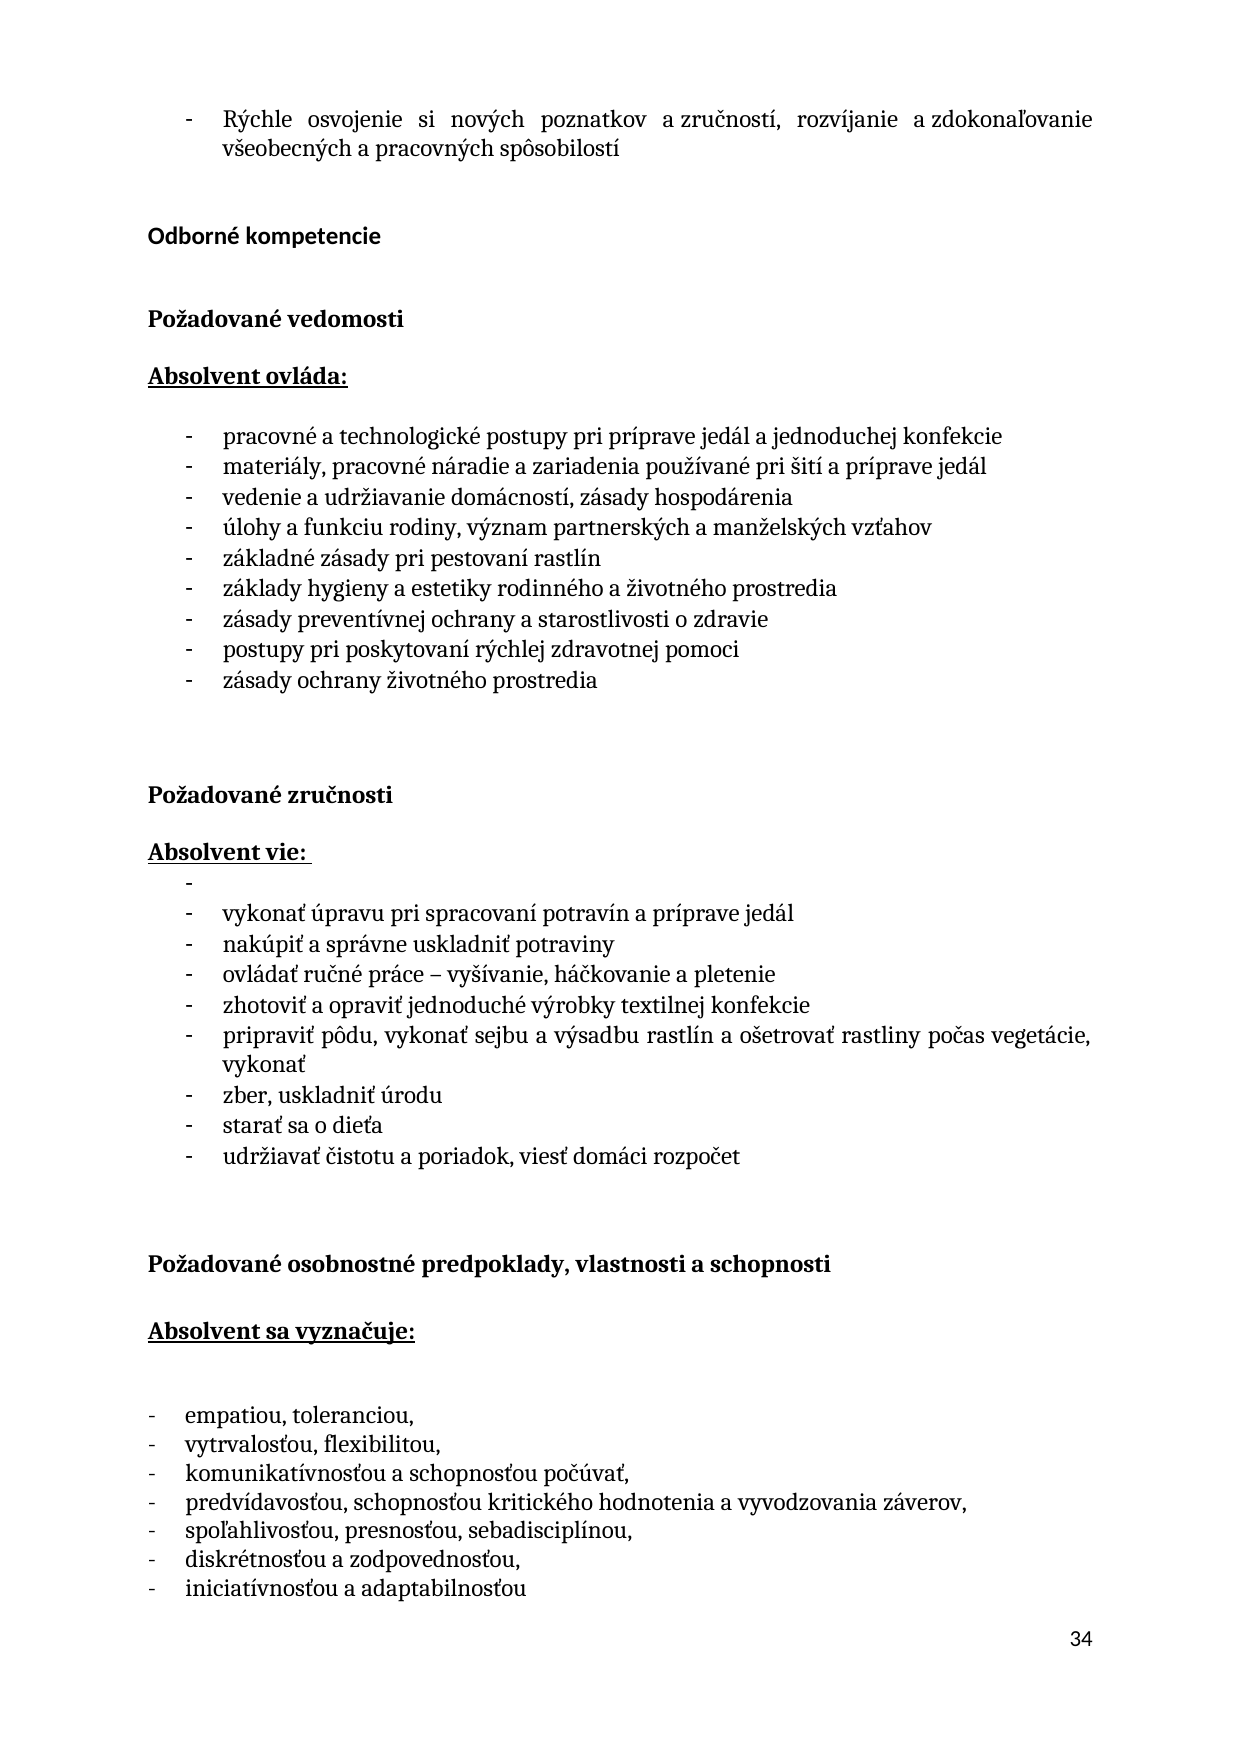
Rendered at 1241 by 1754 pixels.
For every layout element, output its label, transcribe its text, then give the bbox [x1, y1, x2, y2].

list starať sa o dieťa [185, 1109, 1092, 1140]
list komunikatívnosťou a schopnosťou počúvať, [148, 1459, 1092, 1487]
list predvídavosťou, schopnosťou kritického hodnotenia a vyvodzovania záverov, [148, 1487, 1092, 1516]
list udržiavať čistotu a poriadok, viesť domáci rozpočet [185, 1140, 1092, 1170]
list iniciatívnosťou a adaptabilnosťou [148, 1574, 1092, 1602]
list empatiou, toleranciou, [148, 1401, 1092, 1430]
list ovládať ručné práce – vyšívanie, háčkovanie a pletenie [185, 958, 1092, 989]
text Absolvent ovláda: [148, 362, 1092, 391]
list diskrétnosťou a zodpovednosťou, [148, 1545, 1092, 1574]
list pripraviť pôdu, vykonať sejbu a výsadbu rastlín a ošetrovať rastliny počas vegetácie, vykonať [185, 1019, 1092, 1079]
list materiály, pracovné náradie a zariadenia používané pri šití a príprave jedál [185, 450, 1092, 481]
text Požadované zručnosti [148, 781, 1092, 809]
list Rýchle osvojenie si nových poznatkov a zručností, rozvíjanie a zdokonaľovanie všeobecných a pracovných spôsobilostí [185, 103, 1092, 163]
text Odborné kompetencie [148, 220, 1092, 251]
list zber, uskladniť úrodu [185, 1079, 1092, 1109]
list postupy pri poskytovaní rýchlej zdravotnej pomoci [185, 633, 1092, 664]
list základné zásady pri pestovaní rastlín [185, 542, 1092, 572]
list vykonať úpravu pri spracovaní potravín a príprave jedál [185, 897, 1092, 928]
text Požadované osobnostné predpoklady, vlastnosti a schopnosti [148, 1249, 1092, 1278]
list pracovné a technologické postupy pri príprave jedál a jednoduchej konfekcie [185, 420, 1092, 450]
subtitle Absolvent sa vyznačuje: [148, 1317, 1092, 1346]
list vedenie a udržiavanie domácností, zásady hospodárenia [185, 481, 1092, 511]
list zhotoviť a opraviť jednoduché výrobky textilnej konfekcie [185, 989, 1092, 1019]
text Absolvent vie: [148, 838, 1092, 867]
list zásady preventívnej ochrany a starostlivosti o zdravie [185, 603, 1092, 633]
list úlohy a funkciu rodiny, význam partnerských a manželských vzťahov [185, 511, 1092, 542]
list nakúpiť a správne uskladniť potraviny [185, 928, 1092, 958]
list spoľahlivosťou, presnosťou, sebadisciplínou, [148, 1516, 1092, 1545]
text Požadované vedomosti [148, 305, 1092, 333]
list vytrvalosťou, flexibilitou, [148, 1430, 1092, 1459]
list zásady ochrany životného prostredia [185, 664, 1092, 694]
list základy hygieny a estetiky rodinného a životného prostredia [185, 572, 1092, 603]
